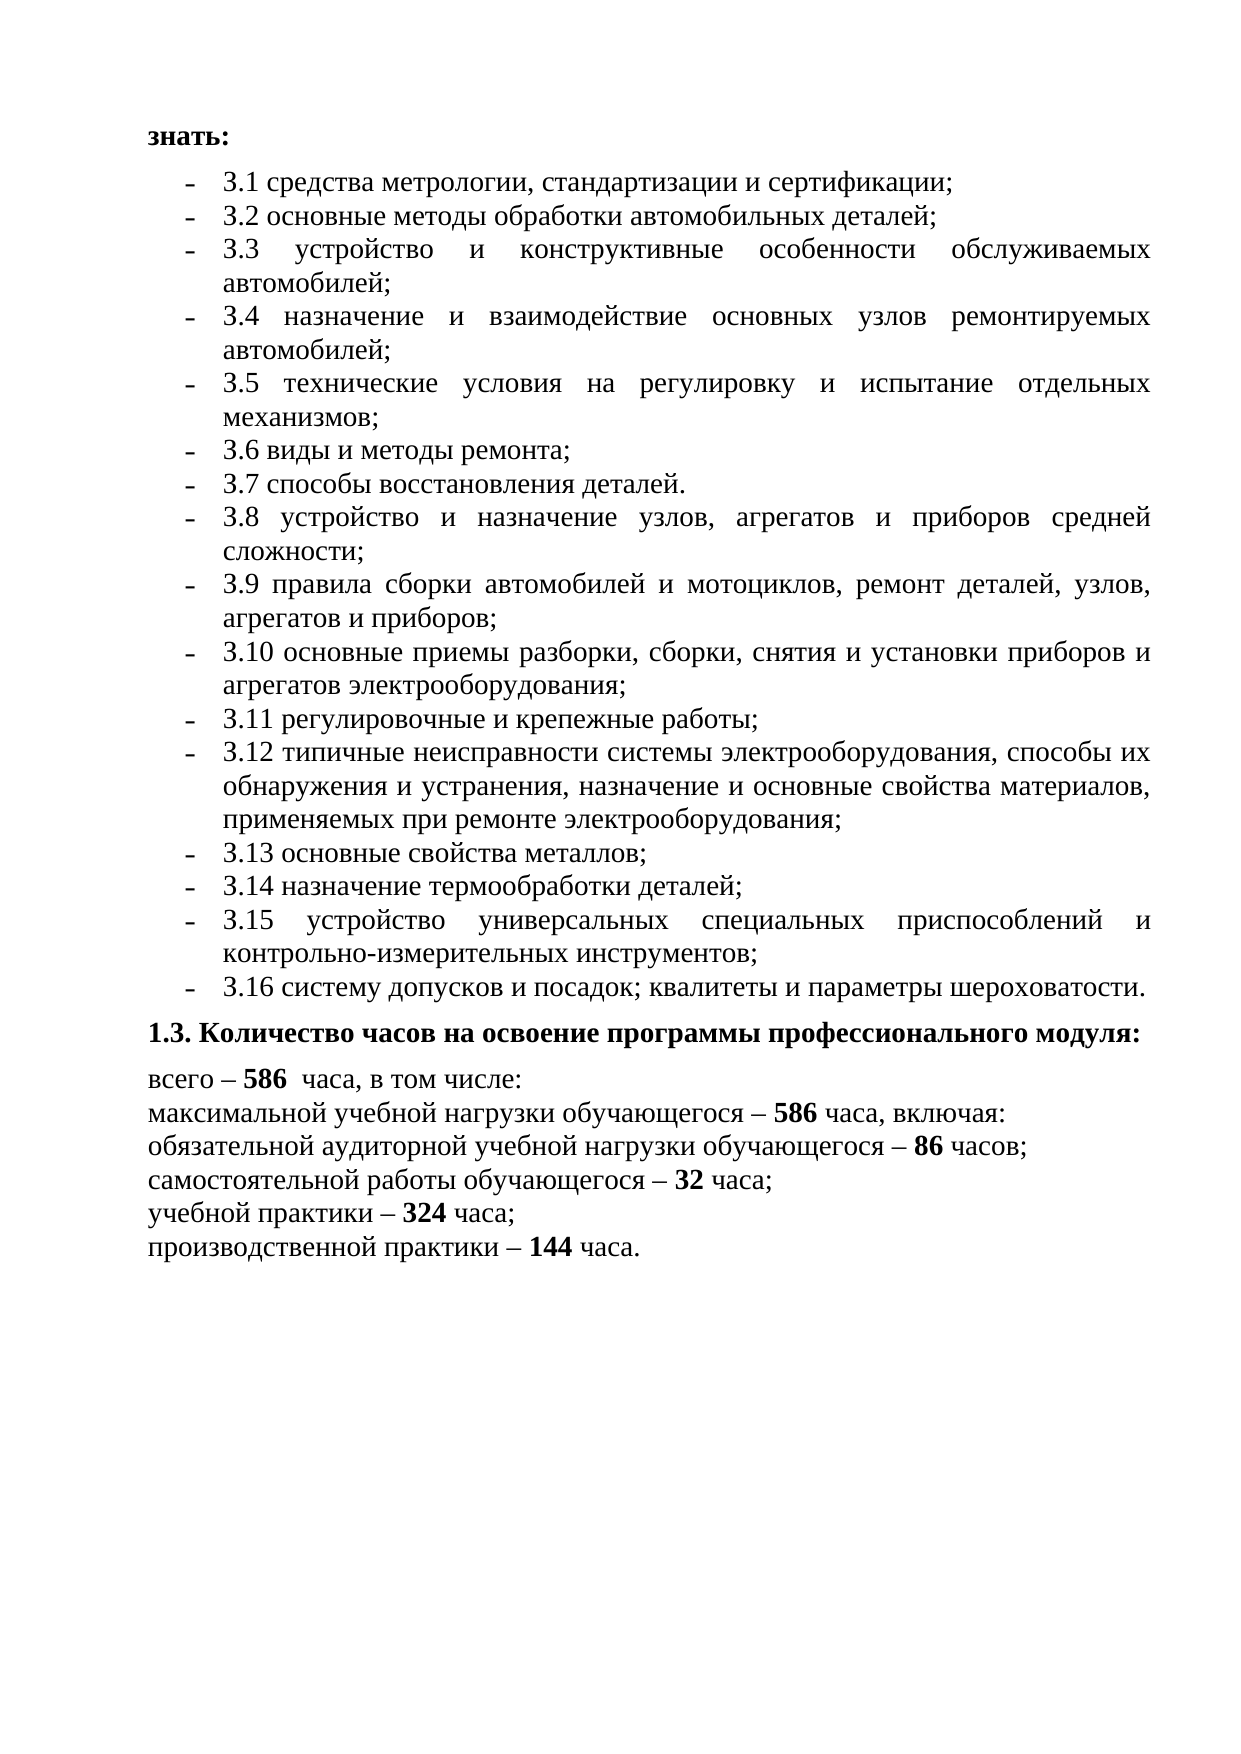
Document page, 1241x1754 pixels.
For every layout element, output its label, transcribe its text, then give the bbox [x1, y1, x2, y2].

list З.10 основные приемы разборки, сборки, снятия и установки приборов и агрегатов электрооборудования; [185, 634, 1152, 701]
list З.7 способы восстановления деталей. [185, 466, 1152, 499]
list З.6 виды и методы ремонта; [185, 432, 1152, 466]
list З.8 устройство и назначение узлов, агрегатов и приборов средней сложности; [185, 499, 1152, 567]
text учебной практики – 324 часа; [148, 1195, 1152, 1229]
list З.11 регулировочные и крепежные работы; [185, 701, 1152, 734]
list З.5 технические условия на регулировку и испытание отдельных механизмов; [185, 365, 1152, 432]
text самостоятельной работы обучающегося – 32 часа; [148, 1162, 1152, 1195]
list З.16 систему допусков и посадок; квалитеты и параметры шероховатости. [185, 969, 1152, 1003]
text всего – 586 часа, в том числе: [148, 1061, 1152, 1095]
list З.9 правила сборки автомобилей и мотоциклов, ремонт деталей, узлов, агрегатов и приборов; [185, 567, 1152, 634]
list З.1 средства метрологии, стандартизации и сертификации; [185, 164, 1152, 198]
list З.12 типичные неисправности системы электрооборудования, способы их обнаружения и устранения, назначение и основные свойства материалов, применяемых при ремонте электрооборудования; [185, 734, 1152, 835]
text знать: [148, 118, 1152, 152]
text производственной практики – 144 часа. [148, 1229, 1152, 1262]
list З.2 основные методы обработки автомобильных деталей; [185, 198, 1152, 231]
list З.4 назначение и взаимодействие основных узлов ремонтируемых автомобилей; [185, 298, 1152, 365]
list З.13 основные свойства металлов; [185, 835, 1152, 868]
text максимальной учебной нагрузки обучающегося – 586 часа, включая: [148, 1095, 1152, 1128]
text обязательной аудиторной учебной нагрузки обучающегося – 86 часов; [148, 1128, 1152, 1162]
list З.3 устройство и конструктивные особенности обслуживаемых автомобилей; [185, 231, 1152, 298]
list З.15 устройство универсальных специальных приспособлений и контрольно-измерительных инструментов; [185, 902, 1152, 969]
text 1.3. Количество часов на освоение программы профессионального модуля: [148, 1015, 1152, 1049]
list З.14 назначение термообработки деталей; [185, 868, 1152, 902]
